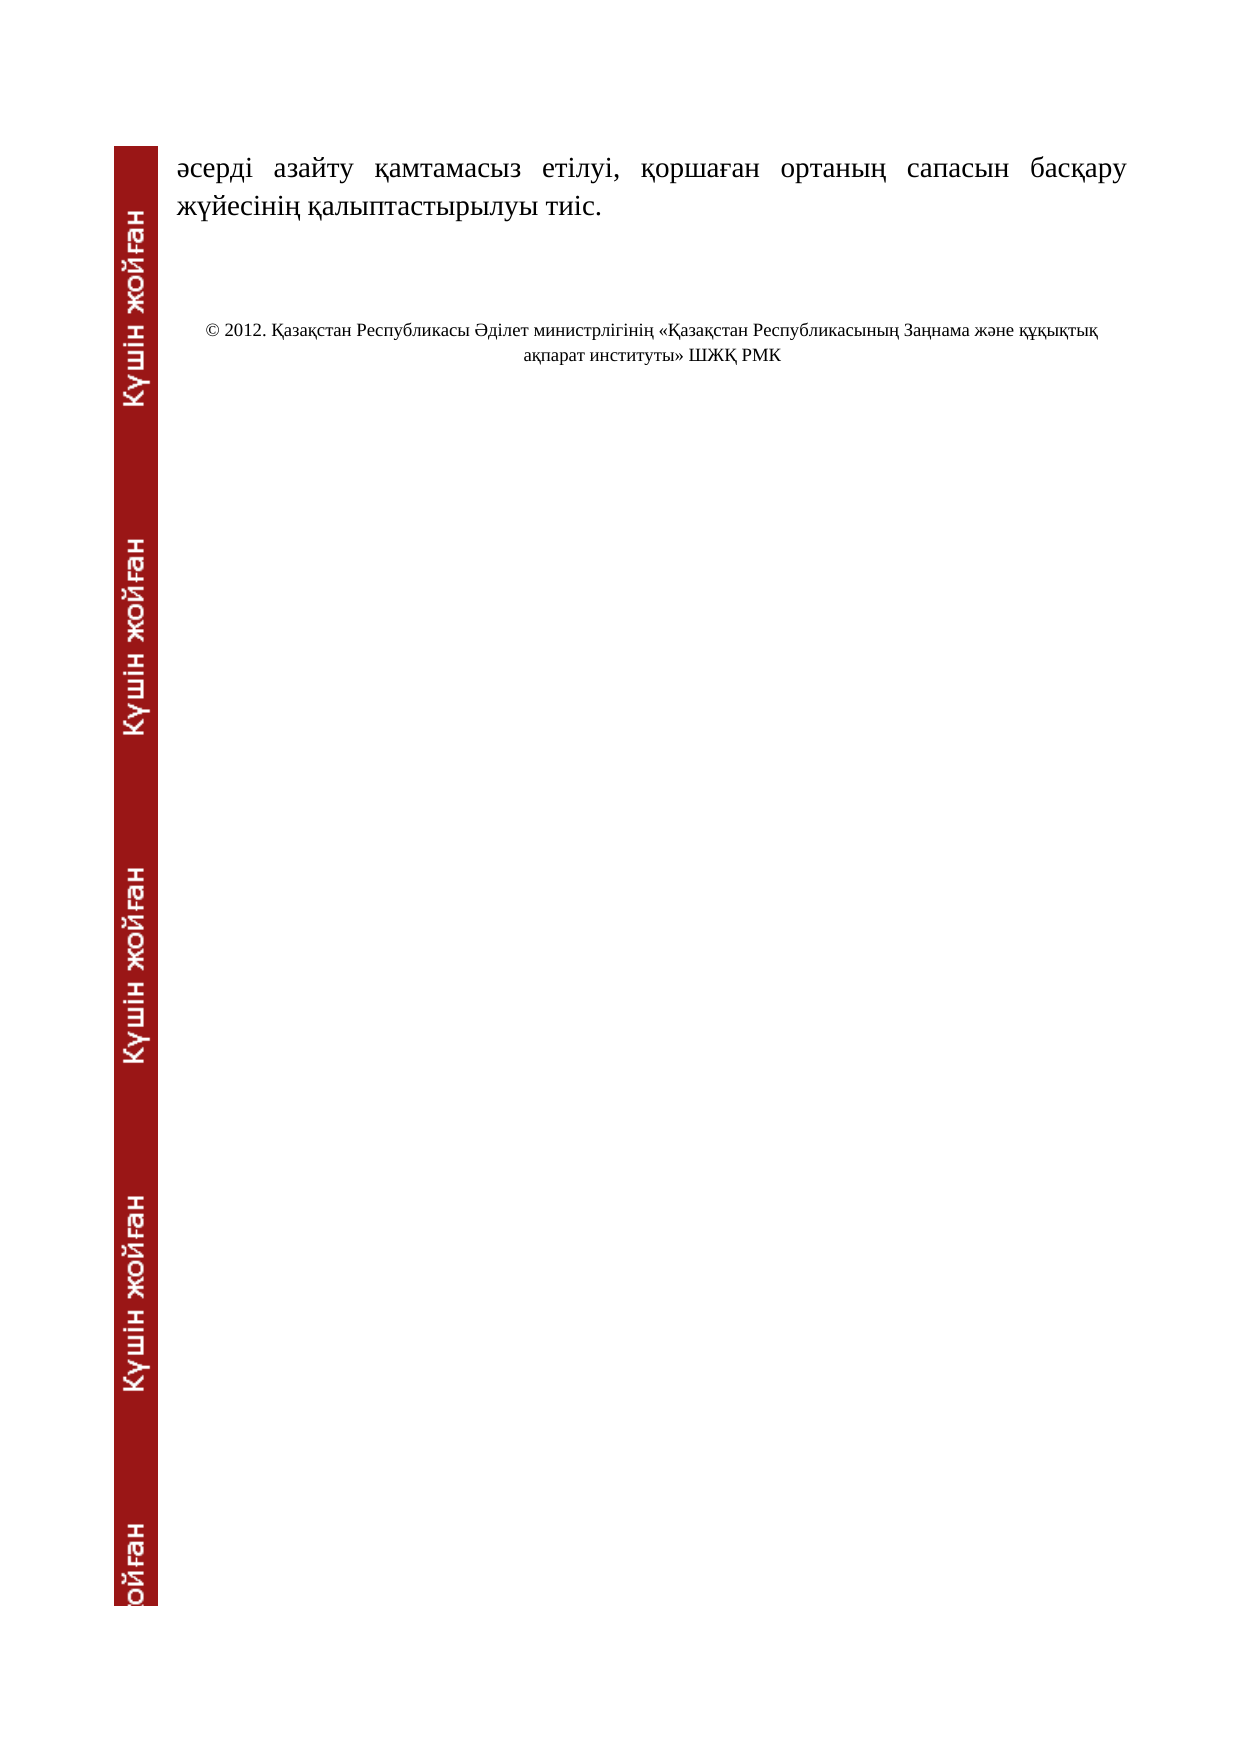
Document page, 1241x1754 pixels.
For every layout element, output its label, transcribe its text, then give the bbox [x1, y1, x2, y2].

picture [114, 222, 158, 319]
text © 2012. Қазақстан Республикасы Әділет министрлігінің «Қазақстан Республикасының Заңнама және құқықтық ақпарат институты» ШЖҚ РМК [112, 319, 1128, 365]
picture [114, 365, 158, 1606]
picture [114, 146, 158, 150]
